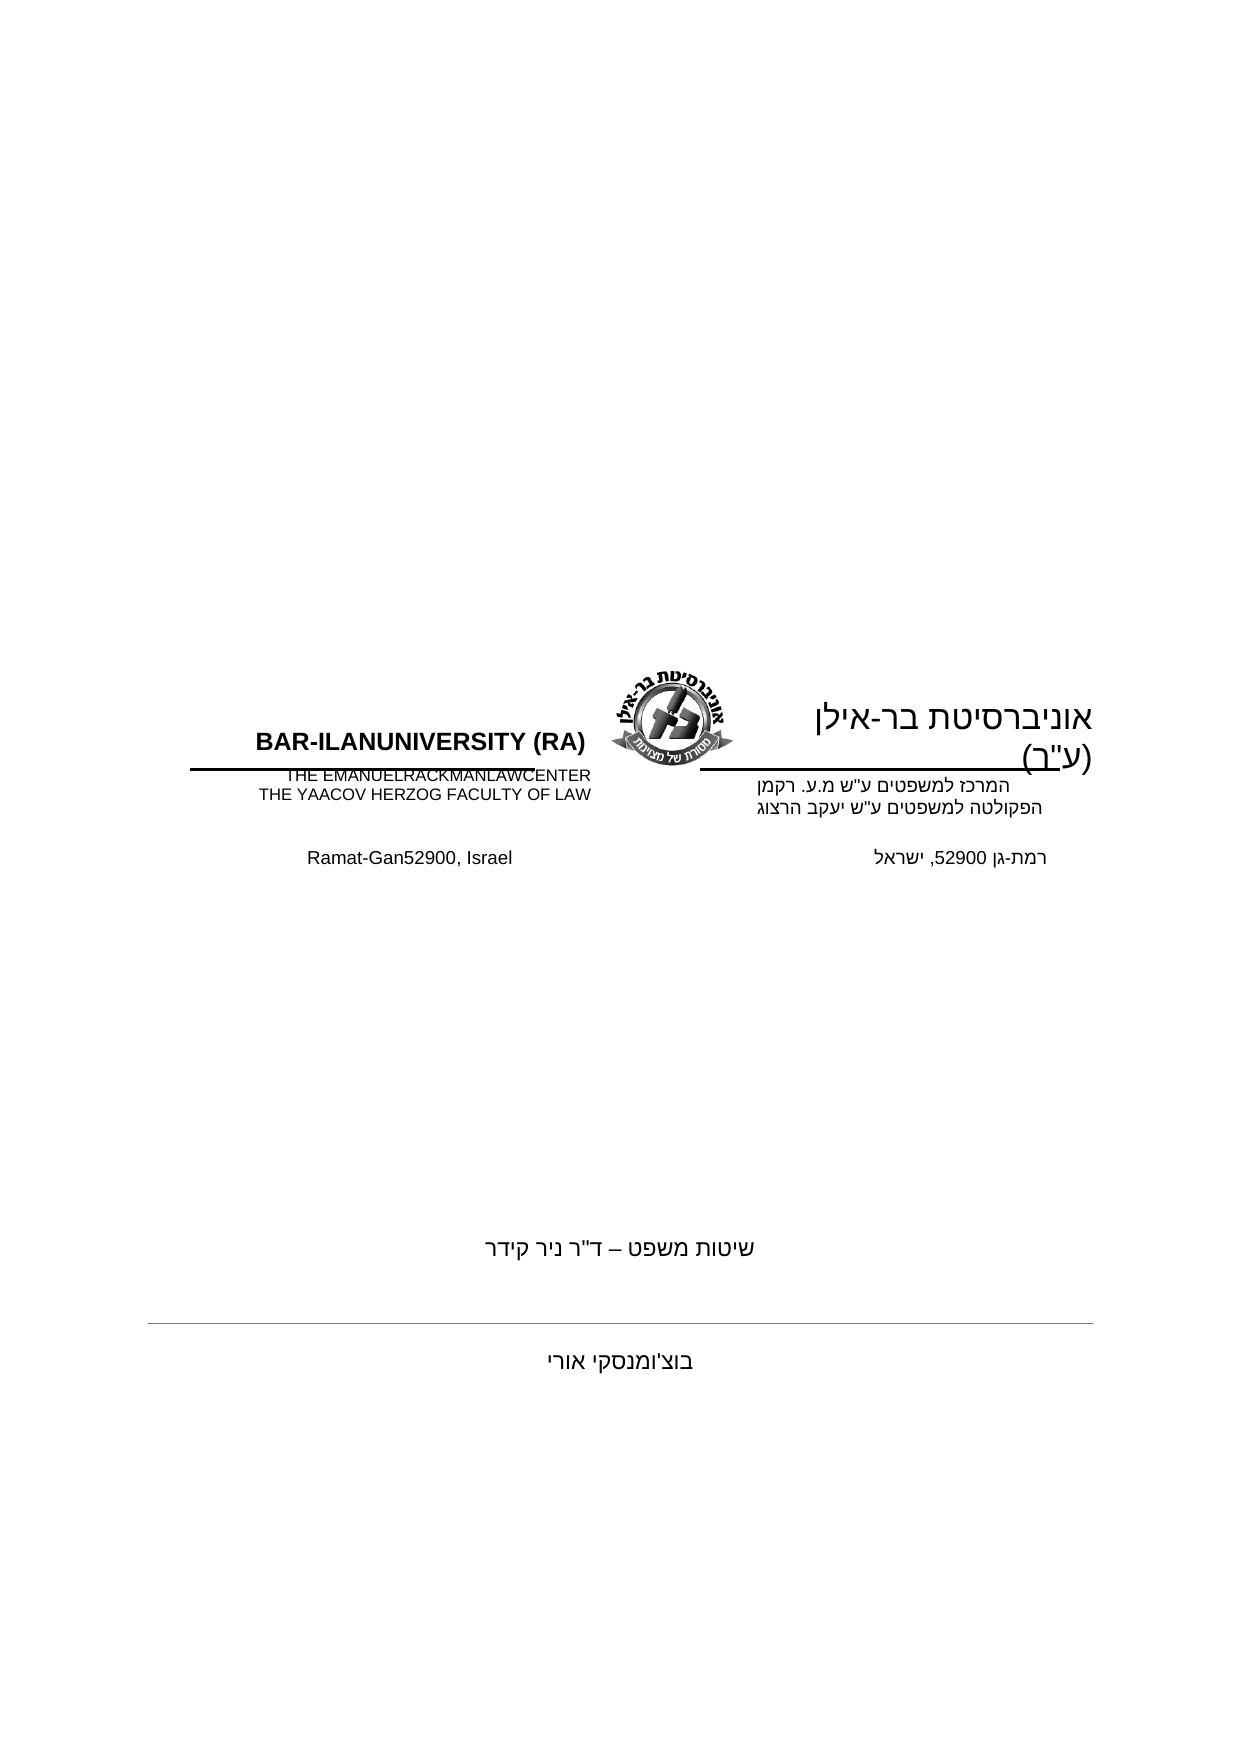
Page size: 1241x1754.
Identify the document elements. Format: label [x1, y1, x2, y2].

picture [609, 669, 735, 767]
